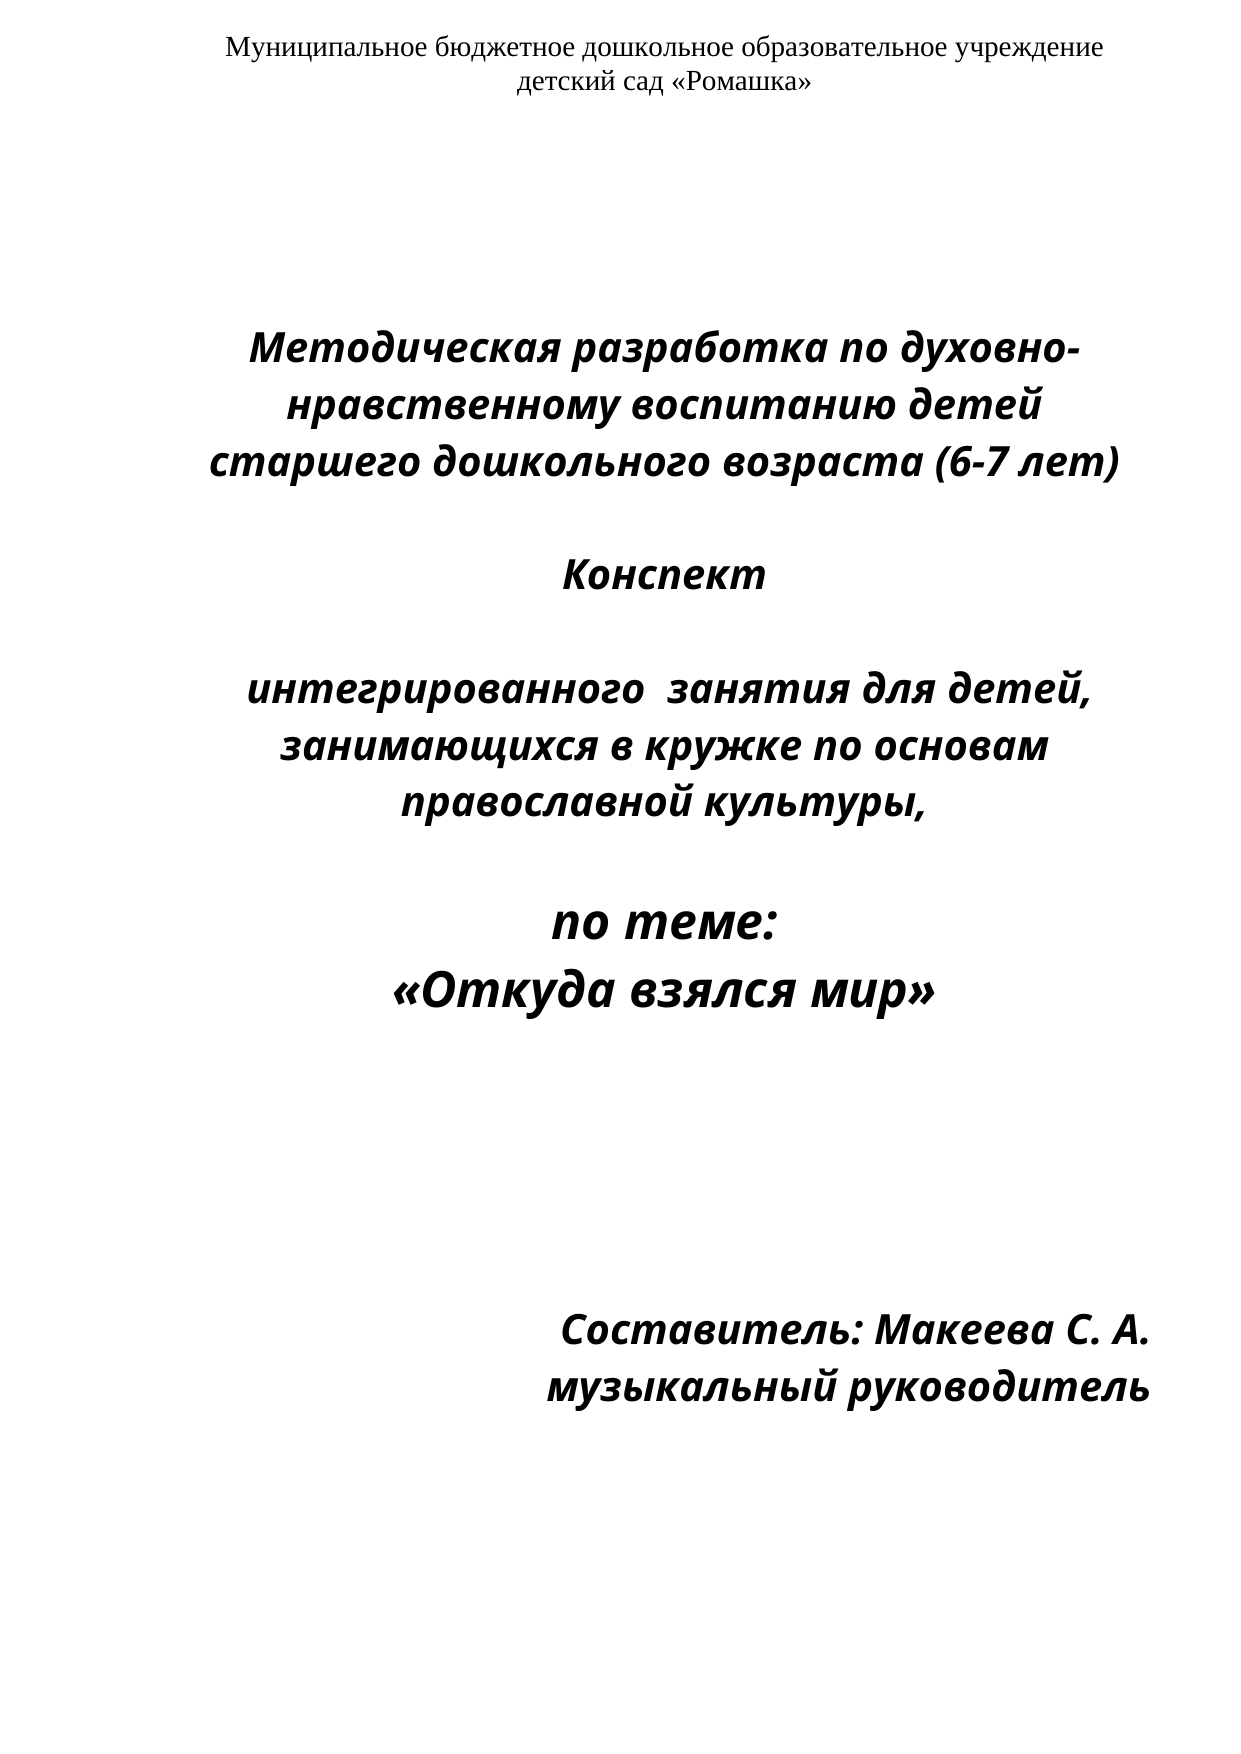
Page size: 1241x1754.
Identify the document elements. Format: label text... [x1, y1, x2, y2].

text музыкальный руководитель [177, 1357, 1152, 1413]
text детский сад «Ромашка» [177, 63, 1152, 97]
text Муниципальное бюджетное дошкольное образовательное учреждение [177, 29, 1152, 63]
text Составитель: Макеева С. А. [177, 1300, 1152, 1357]
text по теме: [177, 886, 1152, 954]
text «Откуда взялся мир» [177, 954, 1152, 1022]
text Конспект [177, 545, 1152, 602]
text интегрированного занятия для детей, занимающихся в кружке по основам православной культуры, [177, 658, 1152, 829]
text Методическая разработка по духовно-нравственному воспитанию детей старшего дошкольного возраста (6-7 лет) [177, 318, 1152, 488]
